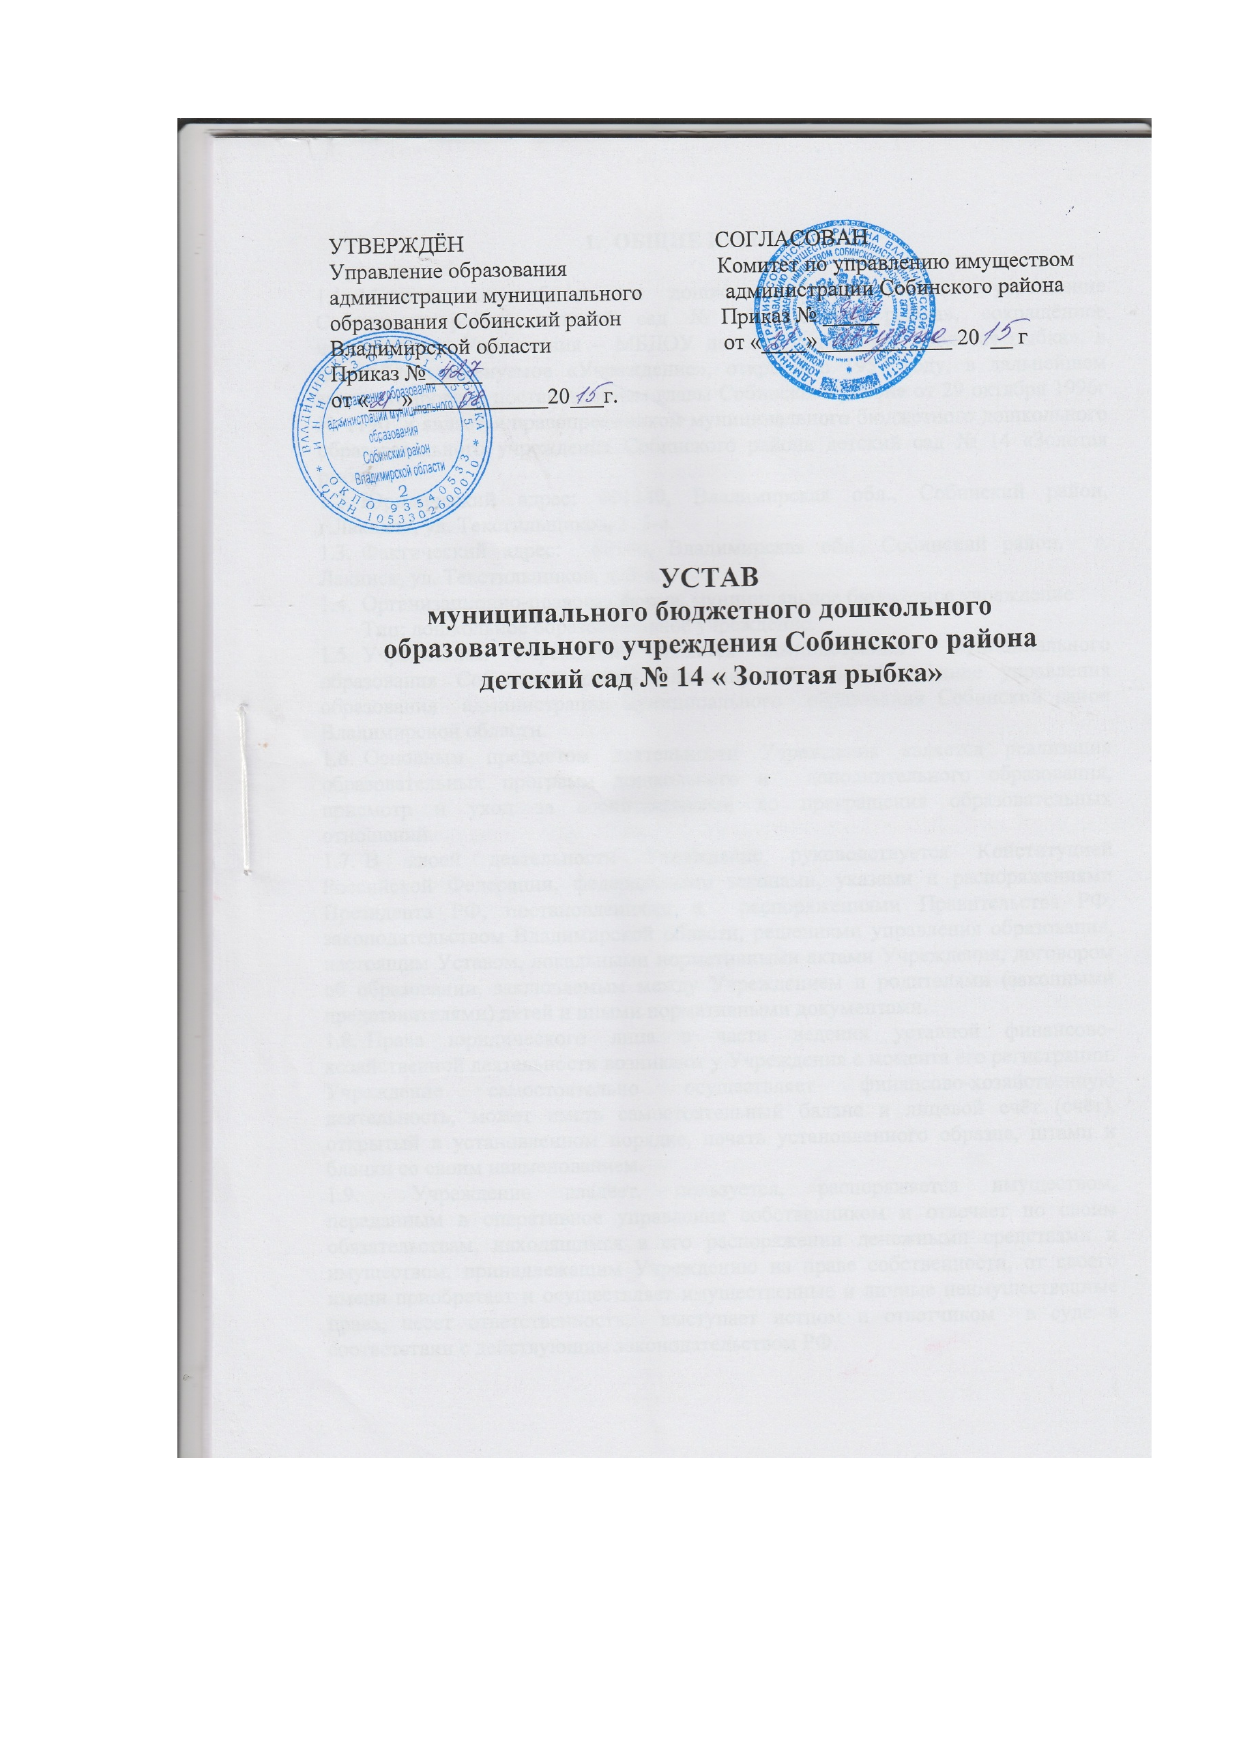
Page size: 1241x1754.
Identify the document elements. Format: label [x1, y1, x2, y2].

picture [177, 118, 1152, 1458]
